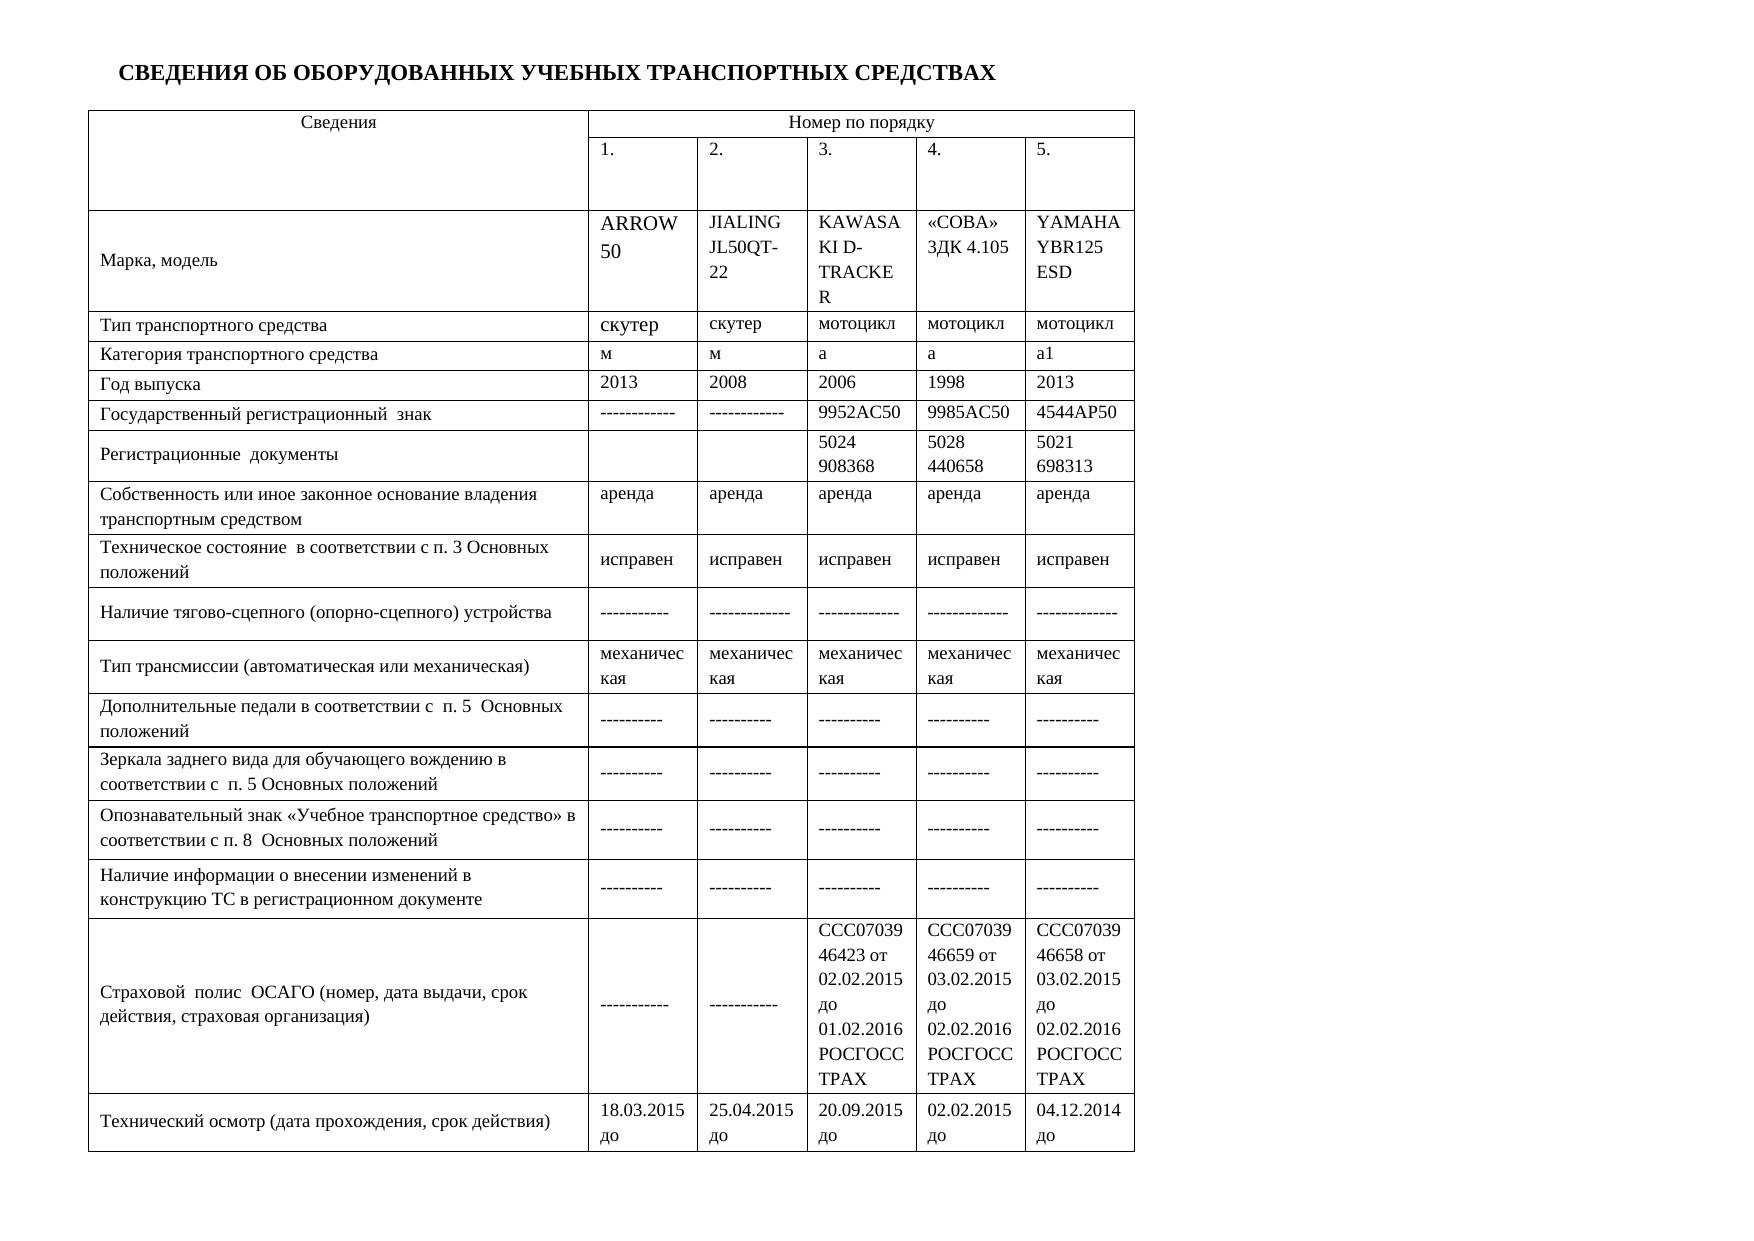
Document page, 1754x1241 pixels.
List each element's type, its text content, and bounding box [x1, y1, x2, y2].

table_cell ------------ [698, 401, 807, 429]
table_cell ---------- [698, 860, 807, 918]
table_cell Государственный регистрационный знак [89, 401, 588, 429]
table_header Сведения [89, 111, 588, 210]
table_cell м [589, 342, 697, 370]
table_cell Страховой полис ОСАГО (номер, дата выдачи, срок действия, страховая организация) [89, 919, 588, 1093]
table_cell JIALING JL50QT-22 [698, 211, 807, 311]
table_cell механическая [698, 641, 807, 693]
table_cell аренда [589, 482, 697, 534]
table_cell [808, 1094, 916, 1151]
table_cell 5024 908368 [808, 431, 916, 481]
table_cell ------------- [808, 588, 916, 640]
table_cell ----------- [589, 919, 697, 1093]
table_cell 2013 [1026, 371, 1134, 400]
table_cell а [808, 342, 916, 370]
table_cell механическая [917, 641, 1025, 693]
table_cell 2008 [698, 371, 807, 400]
table_cell ---------- [917, 801, 1025, 858]
table_cell ССС0703946658 от 03.02.2015 до 02.02.2016 РОСГОССТРАХ [1026, 919, 1134, 1093]
table_cell мотоцикл [917, 312, 1025, 341]
table_cell ---------- [1026, 801, 1134, 858]
table_cell 5. [1026, 138, 1134, 210]
table_cell ---------- [698, 748, 807, 799]
table_cell ---------- [1026, 748, 1134, 799]
table_cell ---------- [589, 860, 697, 918]
table_cell м [698, 342, 807, 370]
text СВЕДЕНИЯ ОБ ОБОРУДОВАННЫХ УЧЕБНЫХ ТРАНСПОРТНЫХ СРЕДСТВАХ [118, 59, 1636, 85]
table_cell механическая [808, 641, 916, 693]
table_cell Наличие тягово-сцепного (опорно-сцепного) устройства [89, 588, 588, 640]
table_cell 4544АР50 [1026, 401, 1134, 429]
table_cell 4. [917, 138, 1025, 210]
table_cell ---------- [1026, 860, 1134, 918]
table_cell Марка, модель [89, 211, 588, 311]
table_cell 5021 698313 [1026, 431, 1134, 481]
table_cell «СОВА» 3ДК 4.105 [917, 211, 1025, 311]
table_cell ---------- [589, 801, 697, 858]
table_cell Регистрационные документы [89, 431, 588, 481]
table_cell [589, 1094, 697, 1151]
table_cell ----------- [698, 919, 807, 1093]
table_cell механическая [1026, 641, 1134, 693]
table_cell ---------- [589, 748, 697, 799]
table_cell Опознавательный знак «Учебное транспортное средство» в соответствии с п. 8 Основных положений [89, 801, 588, 858]
table_cell мотоцикл [808, 312, 916, 341]
table_cell ------------- [698, 588, 807, 640]
table_cell Дополнительные педали в соответствии с п. 5 Основных положений [89, 694, 588, 746]
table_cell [89, 1094, 588, 1151]
table_header Номер по порядку [589, 111, 1134, 137]
table_cell Техническое состояние в соответствии с п. 3 Основных положений [89, 535, 588, 587]
table_cell 9985АС50 [917, 401, 1025, 429]
table_cell 2006 [808, 371, 916, 400]
table_cell ---------- [1026, 694, 1134, 746]
table_cell ССС0703946423 от 02.02.2015 до 01.02.2016 РОСГОССТРАХ [808, 919, 916, 1093]
table_cell ---------- [917, 694, 1025, 746]
table_cell 2013 [589, 371, 697, 400]
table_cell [917, 1094, 1025, 1151]
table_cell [1026, 1094, 1134, 1151]
table_cell исправен [1026, 535, 1134, 587]
table_cell исправен [917, 535, 1025, 587]
table_cell Категория транспортного средства [89, 342, 588, 370]
table_cell аренда [698, 482, 807, 534]
table_cell ---------- [589, 694, 697, 746]
table_cell аренда [1026, 482, 1134, 534]
table_cell ---------- [808, 860, 916, 918]
table_cell 1. [589, 138, 697, 210]
table_cell ------------ [589, 401, 697, 429]
table_cell а1 [1026, 342, 1134, 370]
table_cell Тип транспортного средства [89, 312, 588, 341]
table_cell исправен [808, 535, 916, 587]
table_cell ---------- [808, 694, 916, 746]
table_cell KAWASAKI D-TRACKER [808, 211, 916, 311]
table_cell 2. [698, 138, 807, 210]
table_cell исправен [589, 535, 697, 587]
table_cell [589, 431, 697, 481]
table_cell ---------- [917, 860, 1025, 918]
table_cell Наличие информации о внесении изменений в конструкцию ТС в регистрационном документе [89, 860, 588, 918]
table_cell ------------- [1026, 588, 1134, 640]
table_cell ---------- [808, 801, 916, 858]
table_cell ------------- [917, 588, 1025, 640]
table_cell Собственность или иное законное основание владения транспортным средством [89, 482, 588, 534]
table_cell 3. [808, 138, 916, 210]
table_cell 9952АС50 [808, 401, 916, 429]
table_cell скутер [698, 312, 807, 341]
table_cell механическая [589, 641, 697, 693]
table_cell ---------- [917, 748, 1025, 799]
table_cell мотоцикл [1026, 312, 1134, 341]
table_cell ---------- [808, 748, 916, 799]
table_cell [698, 1094, 807, 1151]
table_cell 1998 [917, 371, 1025, 400]
table_cell ---------- [698, 801, 807, 858]
table_cell Тип трансмиссии (автоматическая или механическая) [89, 641, 588, 693]
table_cell ----------- [589, 588, 697, 640]
table_cell [698, 431, 807, 481]
table_cell 5028 440658 [917, 431, 1025, 481]
table_cell аренда [808, 482, 916, 534]
table_cell ССС0703946659 от 03.02.2015 до 02.02.2016РОСГОССТРАХ [917, 919, 1025, 1093]
table_cell ---------- [698, 694, 807, 746]
table_cell ARROW50 [589, 211, 697, 311]
table_cell Год выпуска [89, 371, 588, 400]
table_cell Зеркала заднего вида для обучающего вождению в соответствии с п. 5 Основных положений [89, 748, 588, 799]
table_cell аренда [917, 482, 1025, 534]
table_cell а [917, 342, 1025, 370]
table_cell исправен [698, 535, 807, 587]
table_cell скутер [589, 312, 697, 341]
table_cell YAMAHA YBR125 ESD [1026, 211, 1134, 311]
